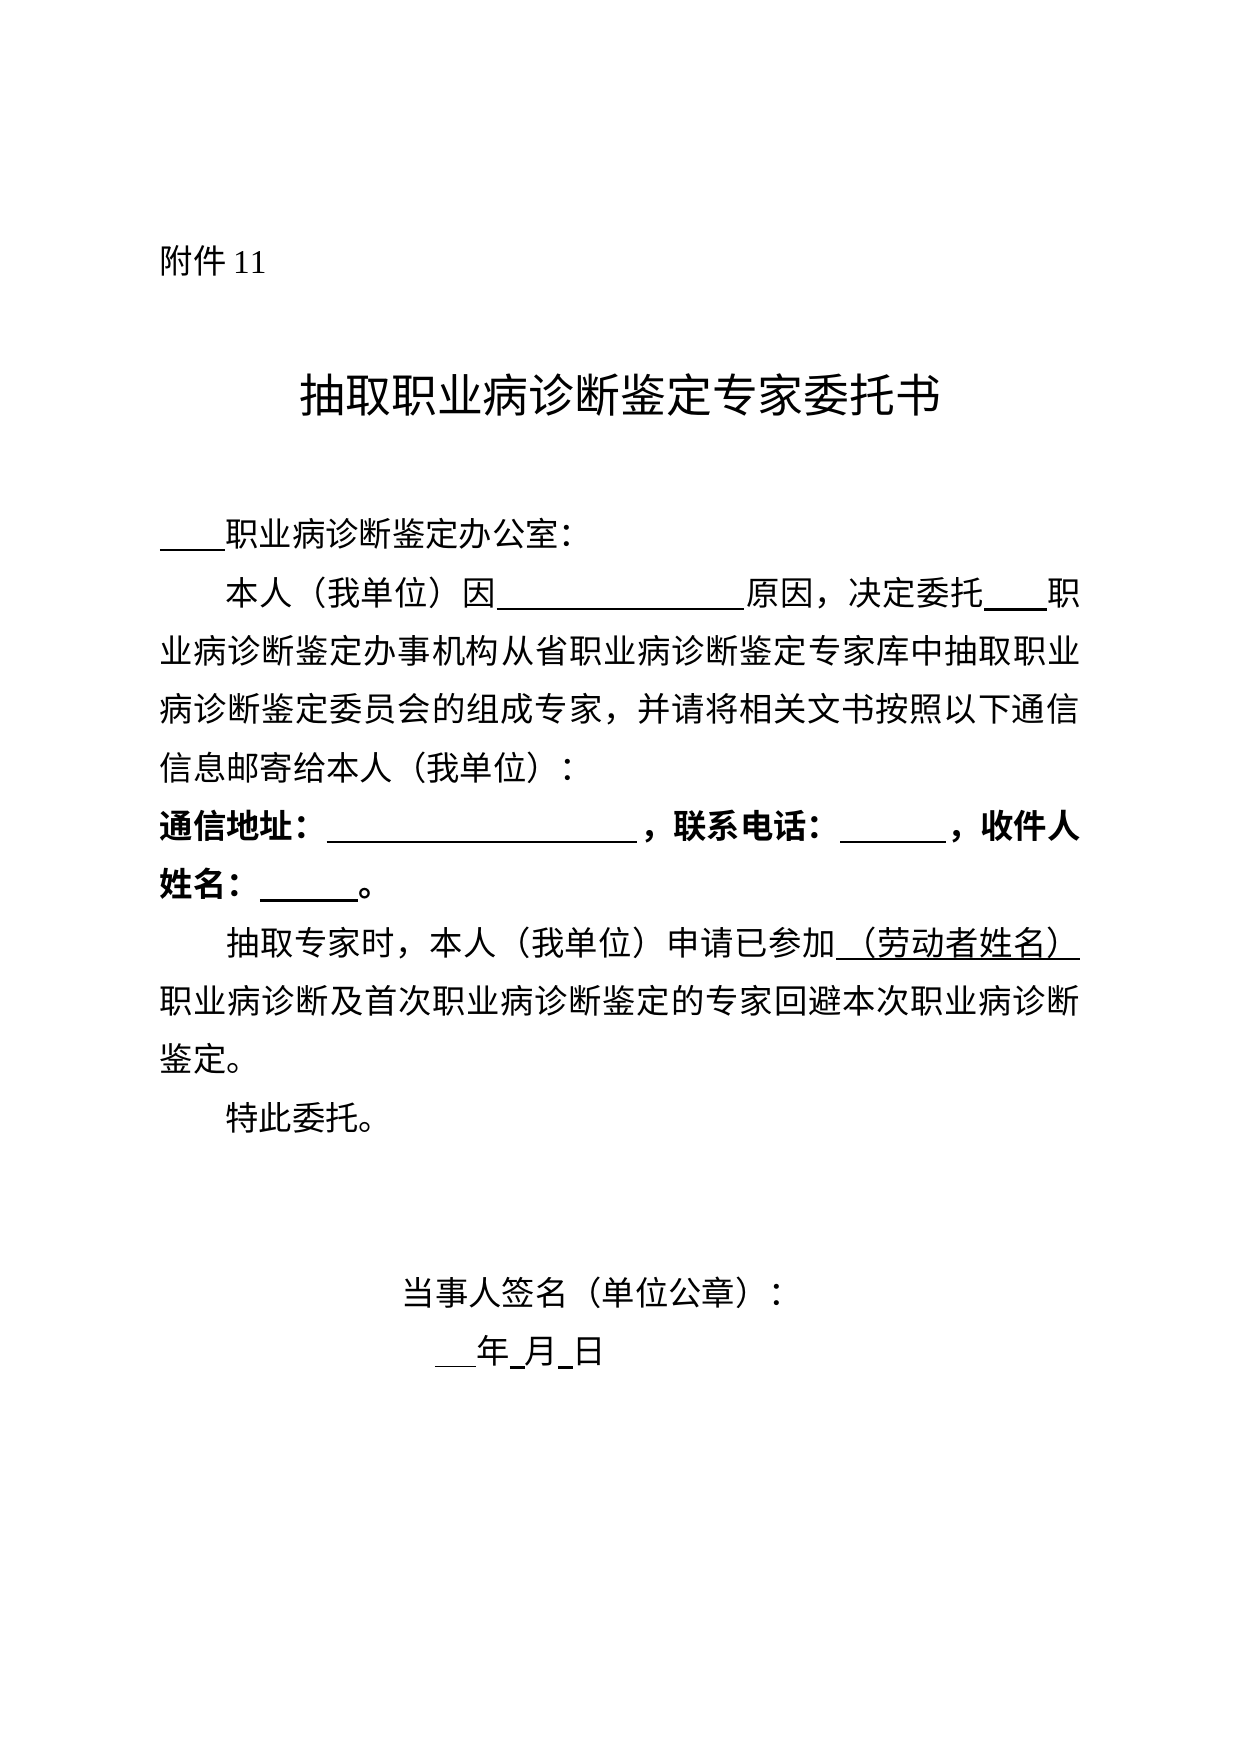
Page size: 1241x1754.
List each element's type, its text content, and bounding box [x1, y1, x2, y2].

text 当事人签名（单位公章）： [159, 1258, 1081, 1317]
text 本人（我单位）因 原因，决定委托 职业病诊断鉴定办事机构从省职业病诊断鉴定专家库中抽取职业病诊断鉴定委员会的组成专家，并请将相关文书按照以下通信信息邮寄给本人（我单位）： [159, 558, 1081, 792]
text 职业病诊断鉴定办公室： [159, 500, 1081, 558]
text 特此委托。 [159, 1083, 1081, 1142]
text 通信地址： ，联系电话： ，收件人姓名： 。 [159, 792, 1081, 908]
text 抽取职业病诊断鉴定专家委托书 [159, 344, 1081, 442]
text 年 月 日 [159, 1317, 1081, 1382]
text 附件11 [159, 227, 1081, 292]
text 抽取专家时，本人（我单位）申请已参加 （劳动者姓名） 职业病诊断及首次职业病诊断鉴定的专家回避本次职业病诊断鉴定。 [159, 908, 1081, 1083]
